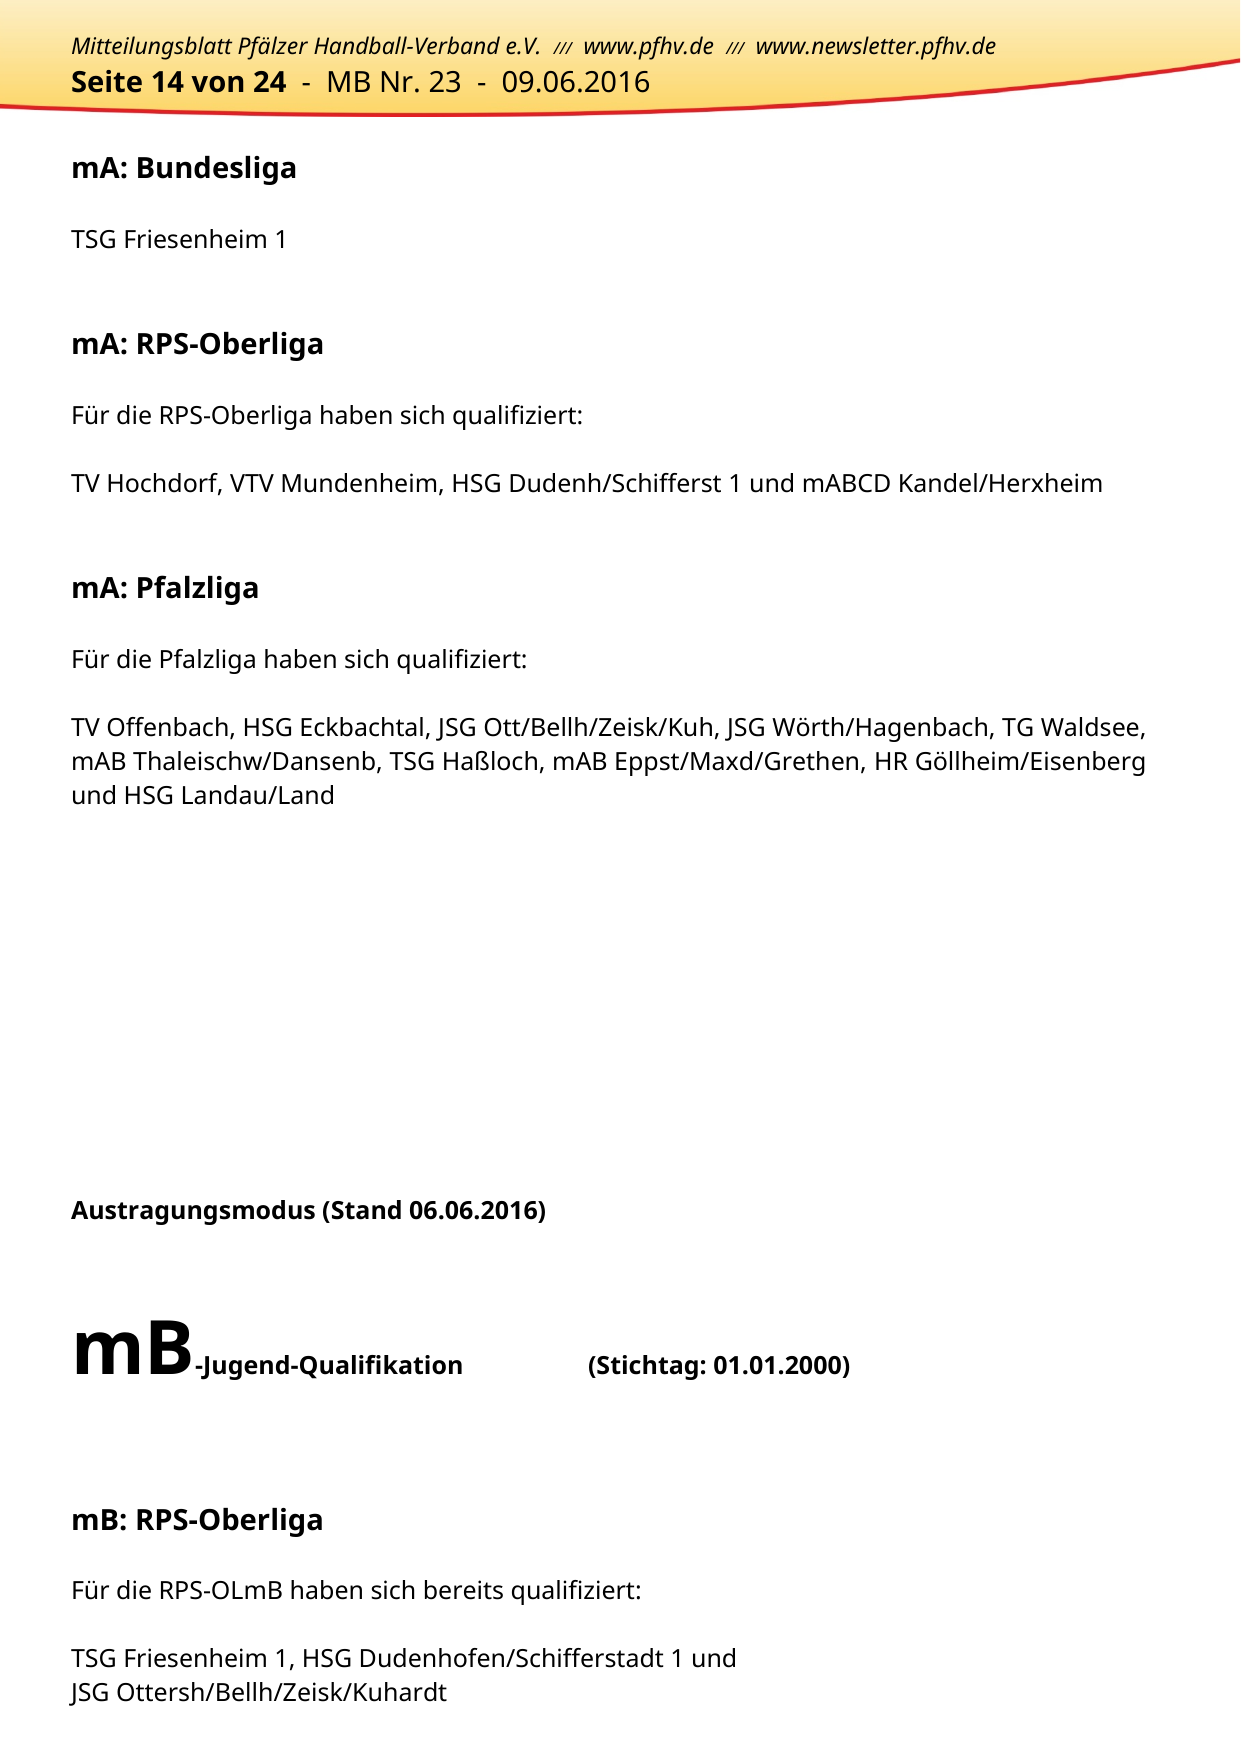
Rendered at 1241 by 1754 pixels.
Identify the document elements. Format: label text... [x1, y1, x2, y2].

text mB-Jugend-Qualifikation (Stichtag: 01.01.2000) [71, 1294, 1169, 1397]
text TV Hochdorf, VTV Mundenheim, HSG Dudenh/Schifferst 1 und mABCD Kandel/Herxheim [71, 466, 1169, 499]
picture [0, 0, 1241, 117]
text Für die RPS-OLmB haben sich bereits qualifiziert: [71, 1573, 1169, 1607]
text mA: Bundesliga [71, 148, 1169, 187]
text TSG Friesenheim 1, HSG Dudenhofen/Schifferstadt 1 und [71, 1641, 1169, 1675]
text JSG Ottersh/Bellh/Zeisk/Kuhardt [71, 1675, 1169, 1709]
text mB: RPS-Oberliga [71, 1499, 1169, 1539]
text Für die Pfalzliga haben sich qualifiziert: [71, 641, 1169, 676]
text mAB Thaleischw/Dansenb, TSG Haßloch, mAB Eppst/Maxd/Grethen, HR Göllheim/Eisenberg und HSG Landau/Land [71, 744, 1169, 812]
text mA: RPS-Oberliga [71, 324, 1169, 363]
text Austragungsmodus (Stand 06.06.2016) [71, 1192, 1169, 1226]
text TSG Friesenheim 1 [71, 221, 1169, 256]
text Für die RPS-Oberliga haben sich qualifiziert: [71, 397, 1169, 431]
text mA: Pfalzliga [71, 568, 1169, 607]
text TV Offenbach, HSG Eckbachtal, JSG Ott/Bellh/Zeisk/Kuh, JSG Wörth/Hagenbach, TG Waldsee, [71, 709, 1169, 744]
